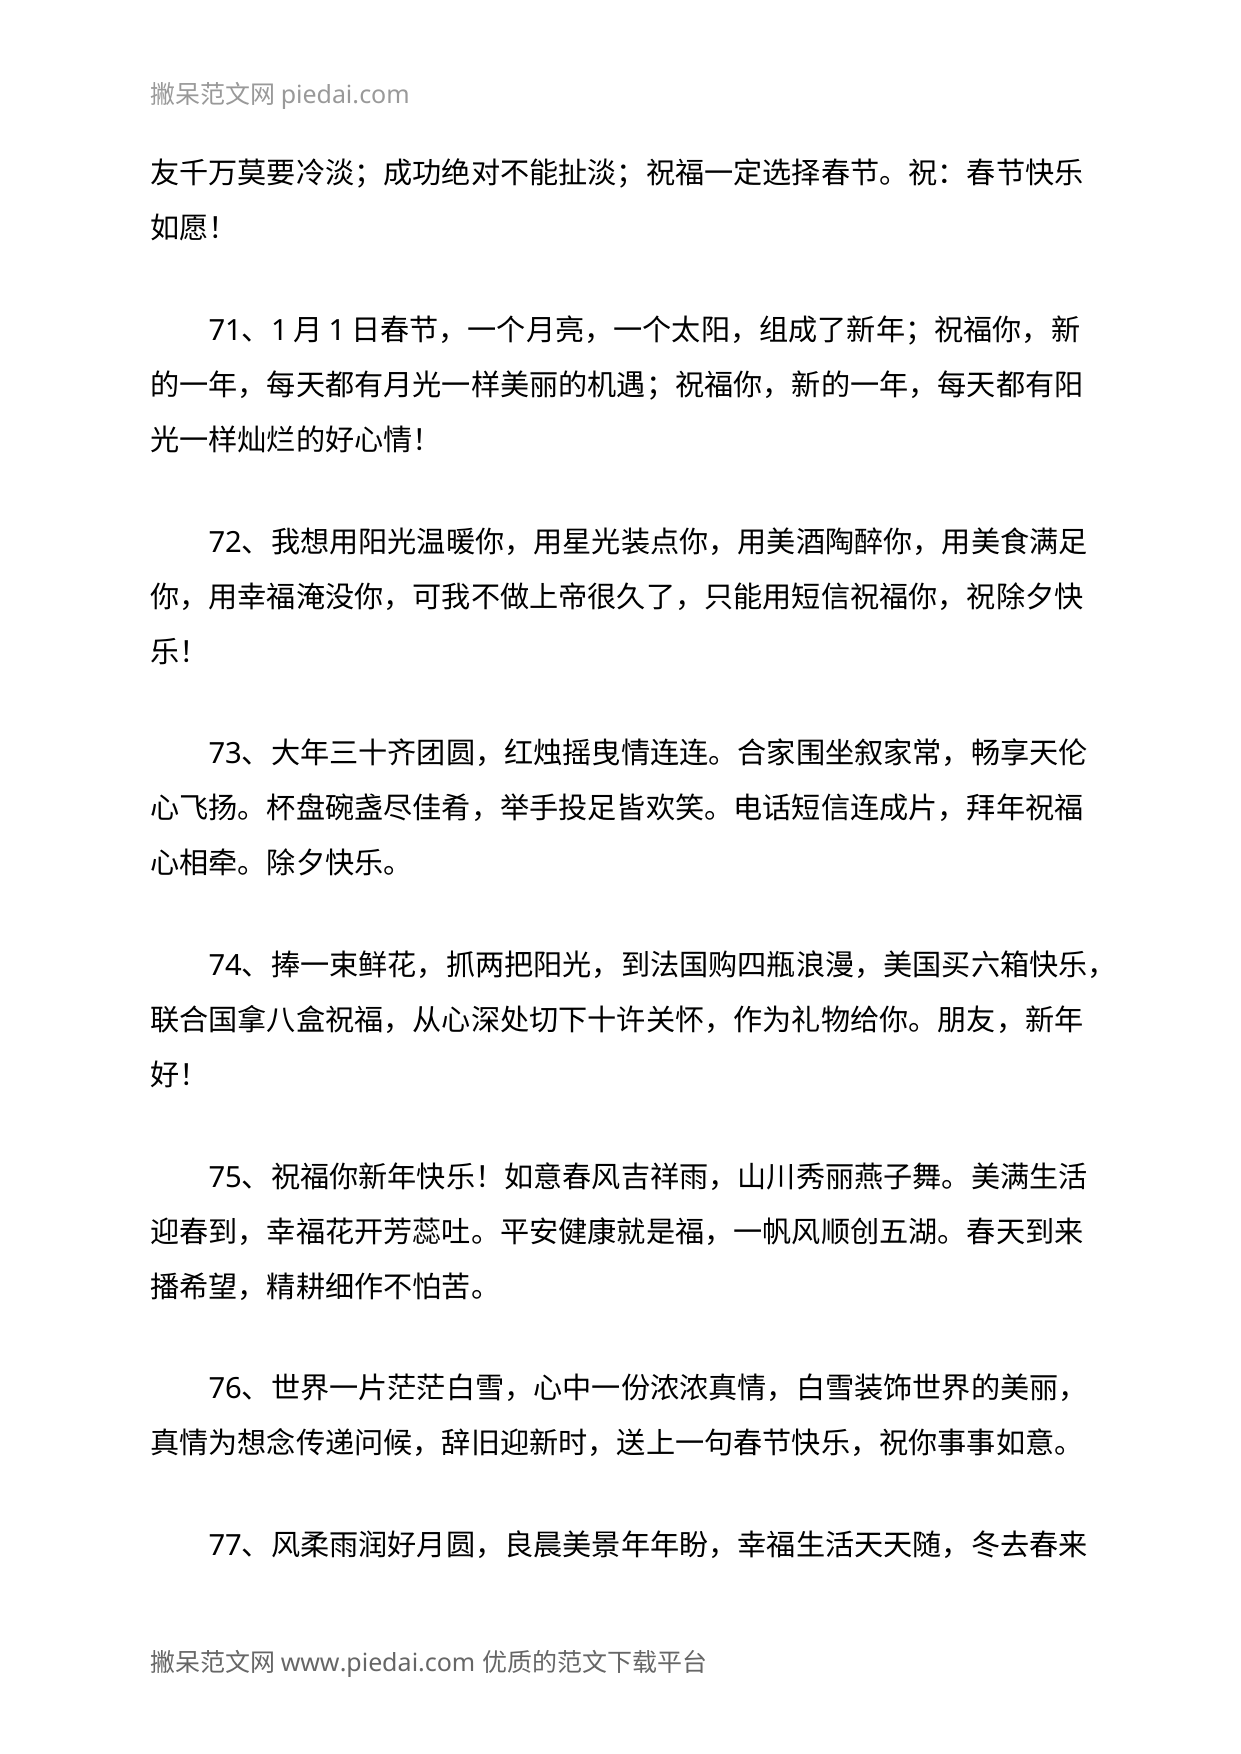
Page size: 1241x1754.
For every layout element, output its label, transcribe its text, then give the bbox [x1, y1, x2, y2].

text 71、1月1日春节，一个月亮，一个太阳，组成了新年；祝福你，新的一年，每天都有月光一样美丽的机遇；祝福你，新的一年，每天都有阳光一样灿烂的好心情！ [150, 307, 1090, 459]
text 73、大年三十齐团圆，红烛摇曳情连连。合家围坐叙家常，畅享天伦心飞扬。杯盘碗盏尽佳肴，举手投足皆欢笑。电话短信连成片，拜年祝福心相牵。除夕快乐。 [150, 730, 1090, 882]
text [150, 150, 1090, 247]
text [150, 1522, 1090, 1564]
text 74、捧一束鲜花，抓两把阳光，到法国购四瓶浪漫，美国买六箱快乐，联合国拿八盒祝福，从心深处切下十许关怀，作为礼物给你。朋友，新年好！ [150, 942, 1090, 1094]
text 75、祝福你新年快乐！如意春风吉祥雨，山川秀丽燕子舞。美满生活迎春到，幸福花开芳蕊吐。平安健康就是福，一帆风顺创五湖。春天到来播希望，精耕细作不怕苦。 [150, 1153, 1090, 1306]
text 76、世界一片茫茫白雪，心中一份浓浓真情，白雪装饰世界的美丽，真情为想念传递问候，辞旧迎新时，送上一句春节快乐，祝你事事如意。 [150, 1365, 1090, 1462]
text 72、我想用阳光温暖你，用星光装点你，用美酒陶醉你，用美食满足你，用幸福淹没你，可我不做上帝很久了，只能用短信祝福你，祝除夕快乐！ [150, 518, 1090, 671]
